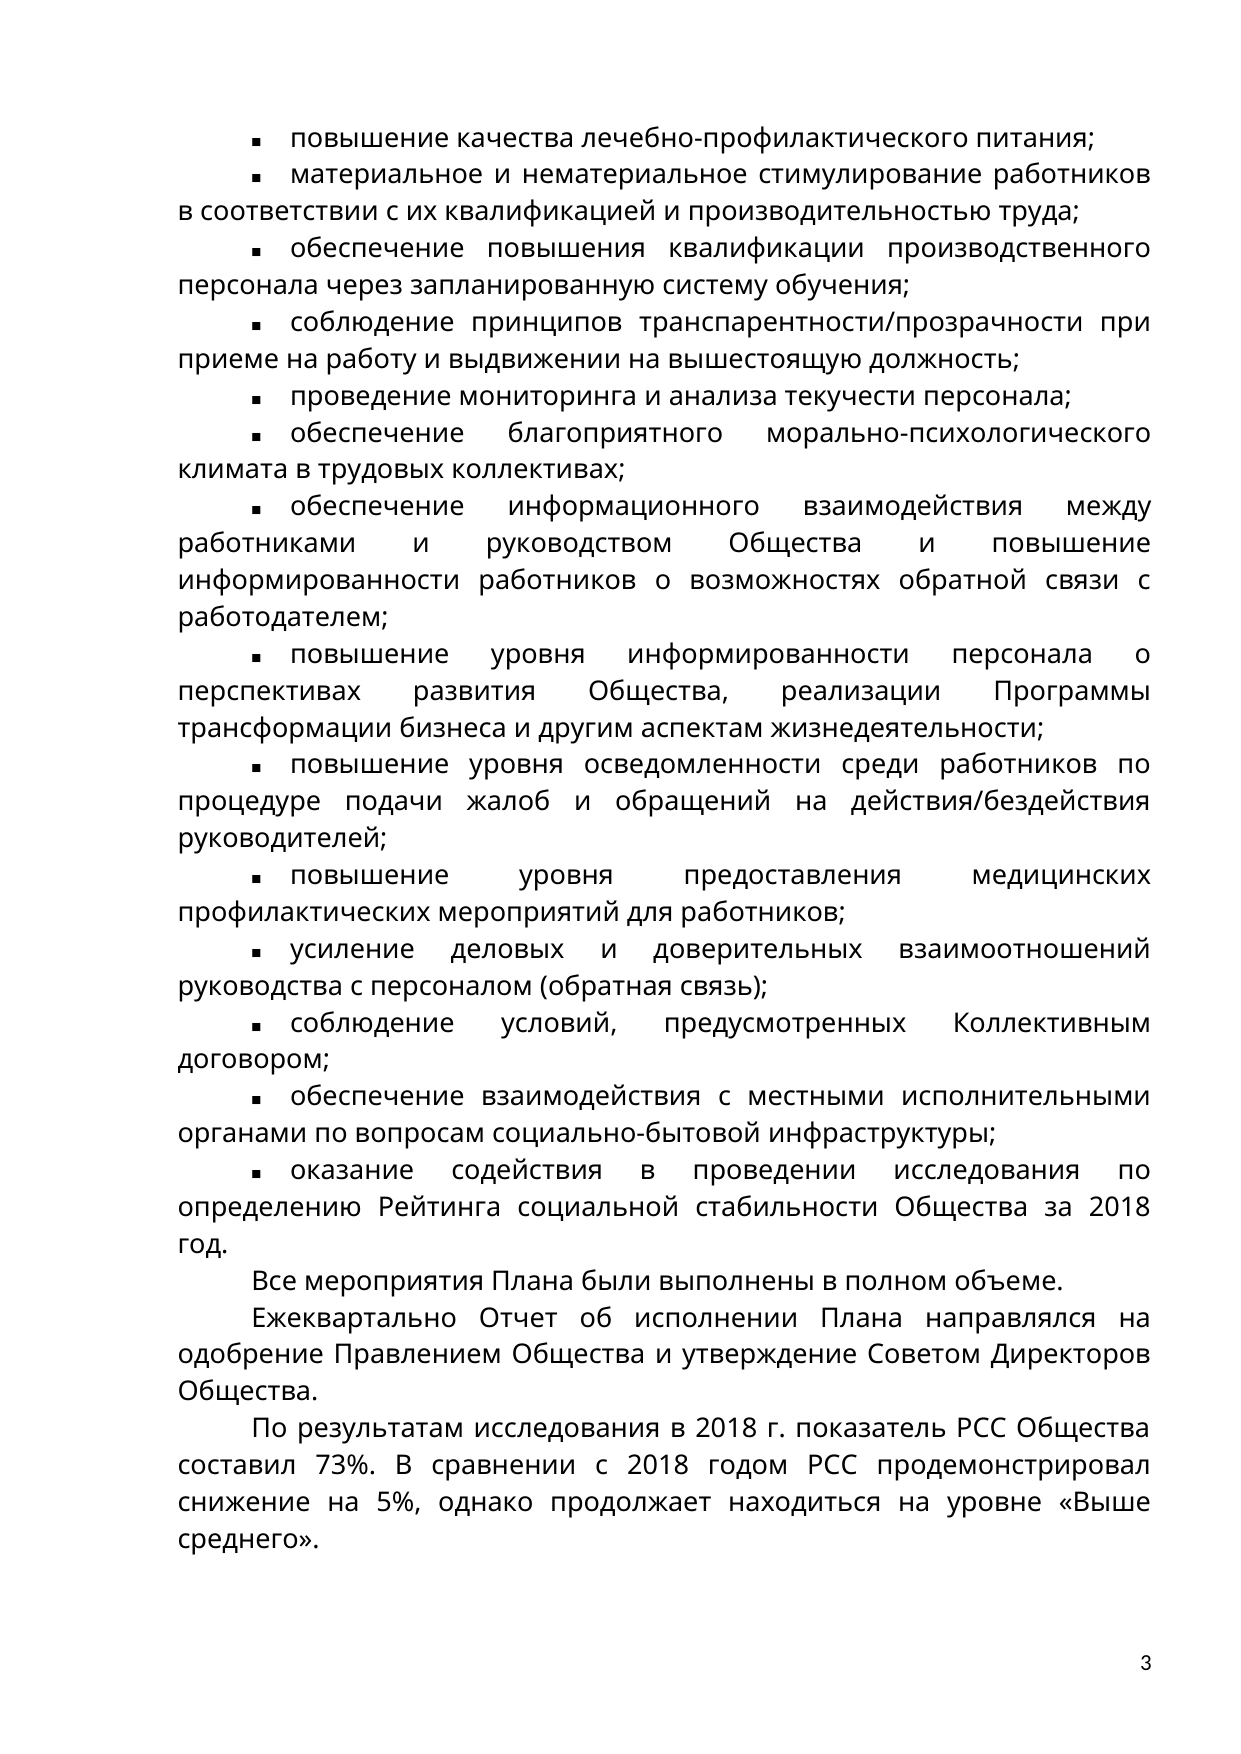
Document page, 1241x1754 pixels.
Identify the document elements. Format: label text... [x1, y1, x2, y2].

text Ежеквартально Отчет об исполнении Плана направлялся на одобрение Правлением Общества и утверждение Советом Директоров Общества. [177, 1298, 1152, 1409]
list повышение уровня предоставления медицинских профилактических мероприятий для работников; [177, 856, 1152, 929]
list обеспечение повышения квалификации производственного персонала через запланированную систему обучения; [177, 229, 1152, 302]
list проведение мониторинга и анализа текучести персонала; [177, 376, 1152, 413]
list повышение качества лечебно-профилактического питания; [177, 118, 1152, 155]
list соблюдение условий, предусмотренных Коллективным договором; [177, 1003, 1152, 1077]
text Все мероприятия Плана были выполнены в полном объеме. [251, 1261, 1152, 1298]
list повышение уровня информированности персонала о перспективах развития Общества, реализации Программы трансформации бизнеса и другим аспектам жизнедеятельности; [177, 634, 1152, 745]
text По результатам исследования в 2018 г. показатель РСС Общества составил 73%. В сравнении с 2018 годом РСС продемонстрировал снижение на 5%, однако продолжает находиться на уровне «Выше среднего». [177, 1409, 1152, 1556]
list обеспечение информационного взаимодействия между работниками и руководством Общества и повышение информированности работников о возможностях обратной связи с работодателем; [177, 487, 1152, 634]
list повышение уровня осведомленности среди работников по процедуре подачи жалоб и обращений на действия/бездействия руководителей; [177, 745, 1152, 856]
list соблюдение принципов транспарентности/прозрачности при приеме на работу и выдвижении на вышестоящую должность; [177, 302, 1152, 376]
list обеспечение взаимодействия с местными исполнительными органами по вопросам социально-бытовой инфраструктуры; [177, 1077, 1152, 1151]
list материальное и нематериальное стимулирование работников в соответствии с их квалификацией и производительностью труда; [177, 155, 1152, 229]
list оказание содействия в проведении исследования по определению Рейтинга социальной стабильности Общества за 2018 год. [177, 1151, 1152, 1261]
list обеспечение благоприятного морально-психологического климата в трудовых коллективах; [177, 413, 1152, 487]
list усиление деловых и доверительных взаимоотношений руководства с персоналом (обратная связь); [177, 929, 1152, 1003]
